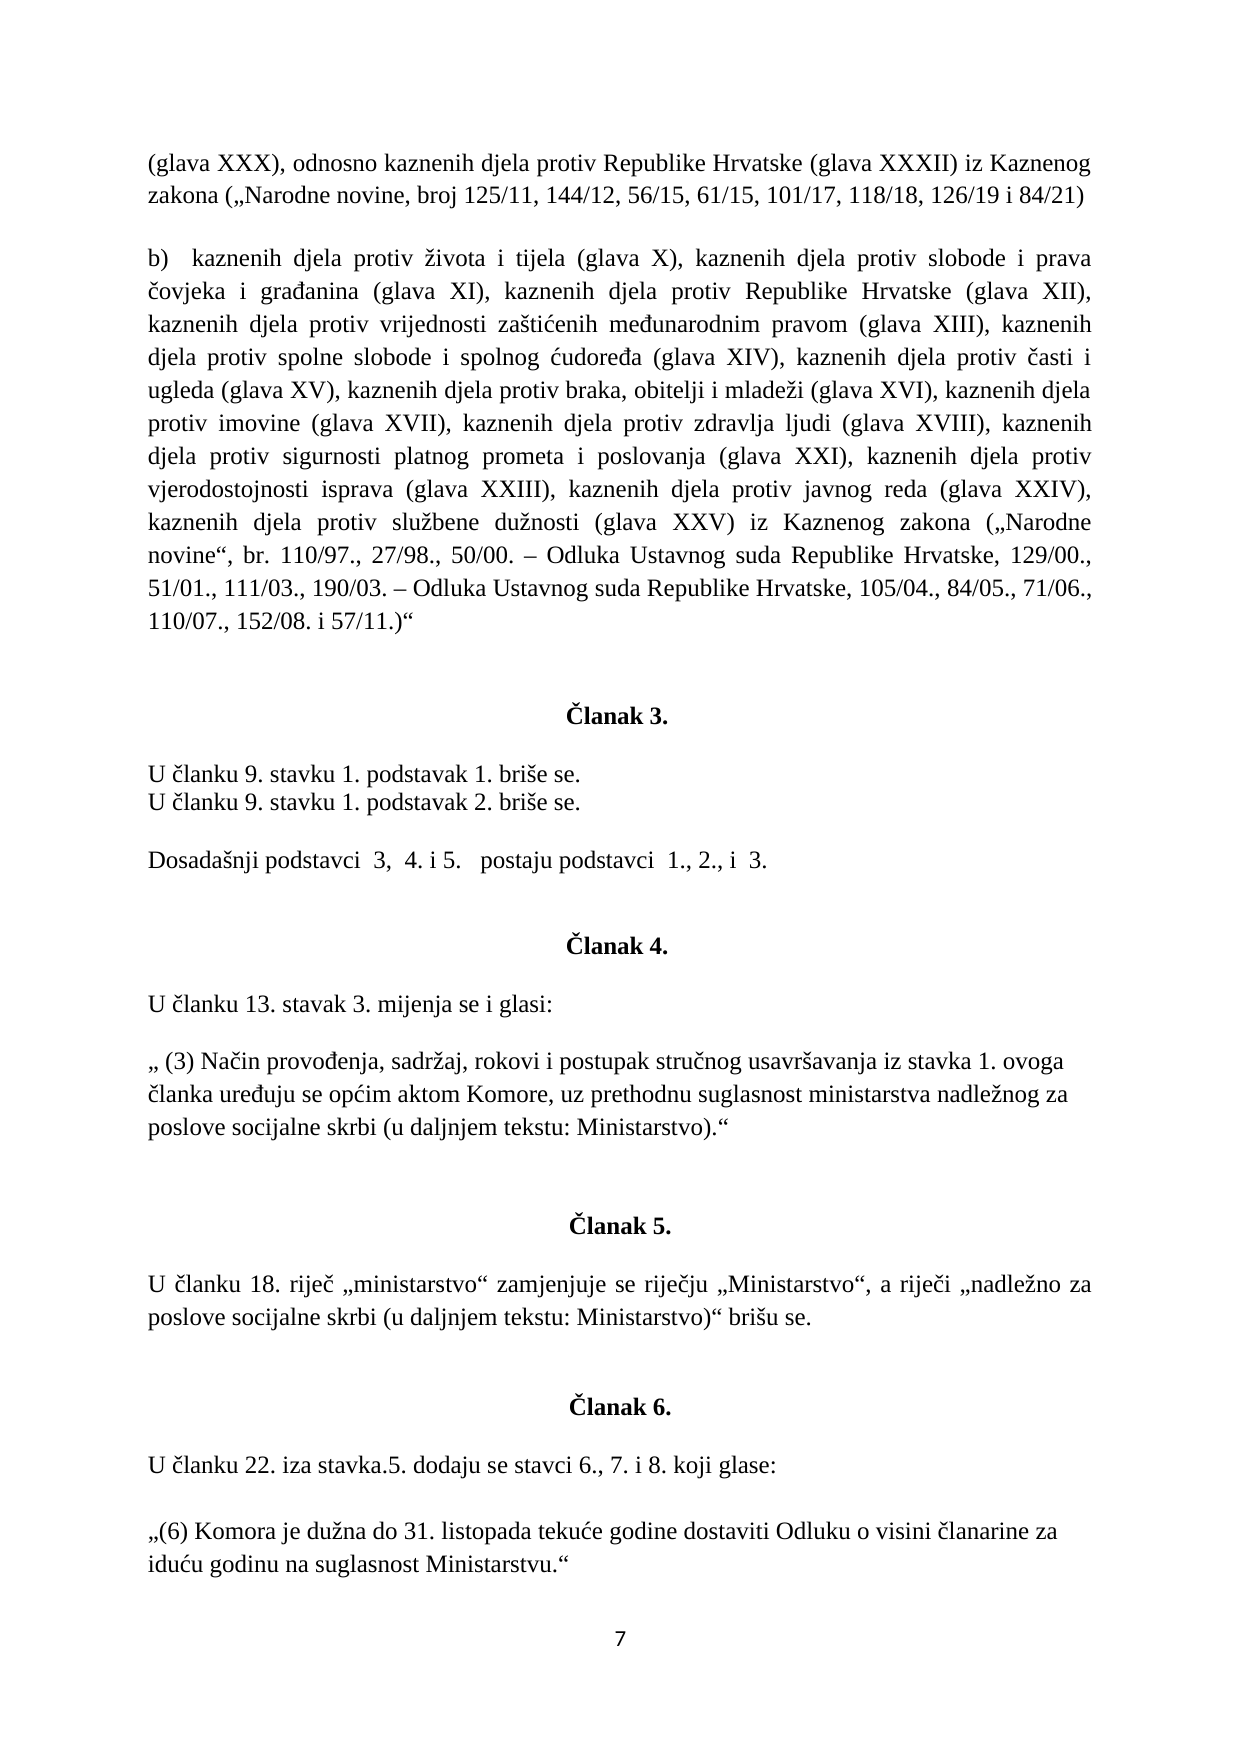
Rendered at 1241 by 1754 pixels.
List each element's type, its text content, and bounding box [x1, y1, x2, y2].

text Članak 6. [148, 1392, 1093, 1421]
text Članak 3. [148, 701, 1093, 730]
text Dosadašnji podstavci 3, 4. i 5. postaju podstavci 1., 2., i 3. [148, 845, 1093, 874]
text Članak 4. [148, 931, 1093, 960]
text U članku 9. stavku 1. podstavak 1. briše se.0vb [148, 759, 1093, 787]
text U članku 18. riječ „ministarstvo“ zamjenjuje se riječju „Ministarstvo“, a riječi „nadležno za poslove socijalne skrbi (u daljnjem tekstu: Ministarstvo)“ brišu se. [148, 1269, 1093, 1331]
text „(6) Komora je dužna do 31. listopada tekuće godine dostaviti Odluku o visini članarine za iduću godinu na suglasnost Ministarstvu.“ [148, 1516, 1093, 1578]
text Članak 5. [148, 1211, 1093, 1240]
text b) kaznenih djela protiv života i tijela (glava X), kaznenih djela protiv slobode i prava čovjeka i građanina (glava XI), kaznenih djela protiv Republike Hrvatske (glava XII), kaznenih djela protiv vrijednosti zaštićenih međunarodnim pravom (glava XIII), kaznenih djela protiv spolne slobode i spolnog ćudoređa (glava XIV), kaznenih djela protiv časti i ugleda (glava XV), kaznenih djela protiv braka, obitelji i mladeži (glava XVI), kaznenih djela protiv imovine (glava XVII), kaznenih djela protiv zdravlja ljudi (glava XVIII), kaznenih djela protiv sigurnosti platnog prometa i poslovanja (glava XXI), kaznenih djela protiv vjerodostojnosti isprava (glava XXIII), kaznenih djela protiv javnog reda (glava XXIV), kaznenih djela protiv službene dužnosti (glava XXV) iz Kaznenog zakona („Narodne novine“, br. 110/97., 27/98., 50/00. – Odluka Ustavnog suda Republike Hrvatske, 129/00., 51/01., 111/03., 190/03. – Odluka Ustavnog suda Republike Hrvatske, 105/04., 84/05., 71/06., 110/07., 152/08. i 57/11.)“ [148, 243, 1093, 635]
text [148, 148, 1093, 209]
text U članku 13. stavak 3. mijenja se i glasi: [148, 989, 1093, 1017]
text U članku 22. iza stavka.5. dodaju se stavci 6., 7. i 8. koji glase: [148, 1450, 1093, 1479]
text U članku 9. stavku 1. podstavak 2. briše se.U članku 9. stavku 1. podstavak 2. briše sebb [148, 787, 1093, 816]
text „ (3) Način provođenja, sadržaj, rokovi i postupak stručnog usavršavanja iz stavka 1. ovoga članka uređuju se općim aktom Komore, uz prethodnu suglasnost ministarstva nadležnog za poslove socijalne skrbi (u daljnjem tekstu: Ministarstvo).“ [148, 1046, 1093, 1141]
